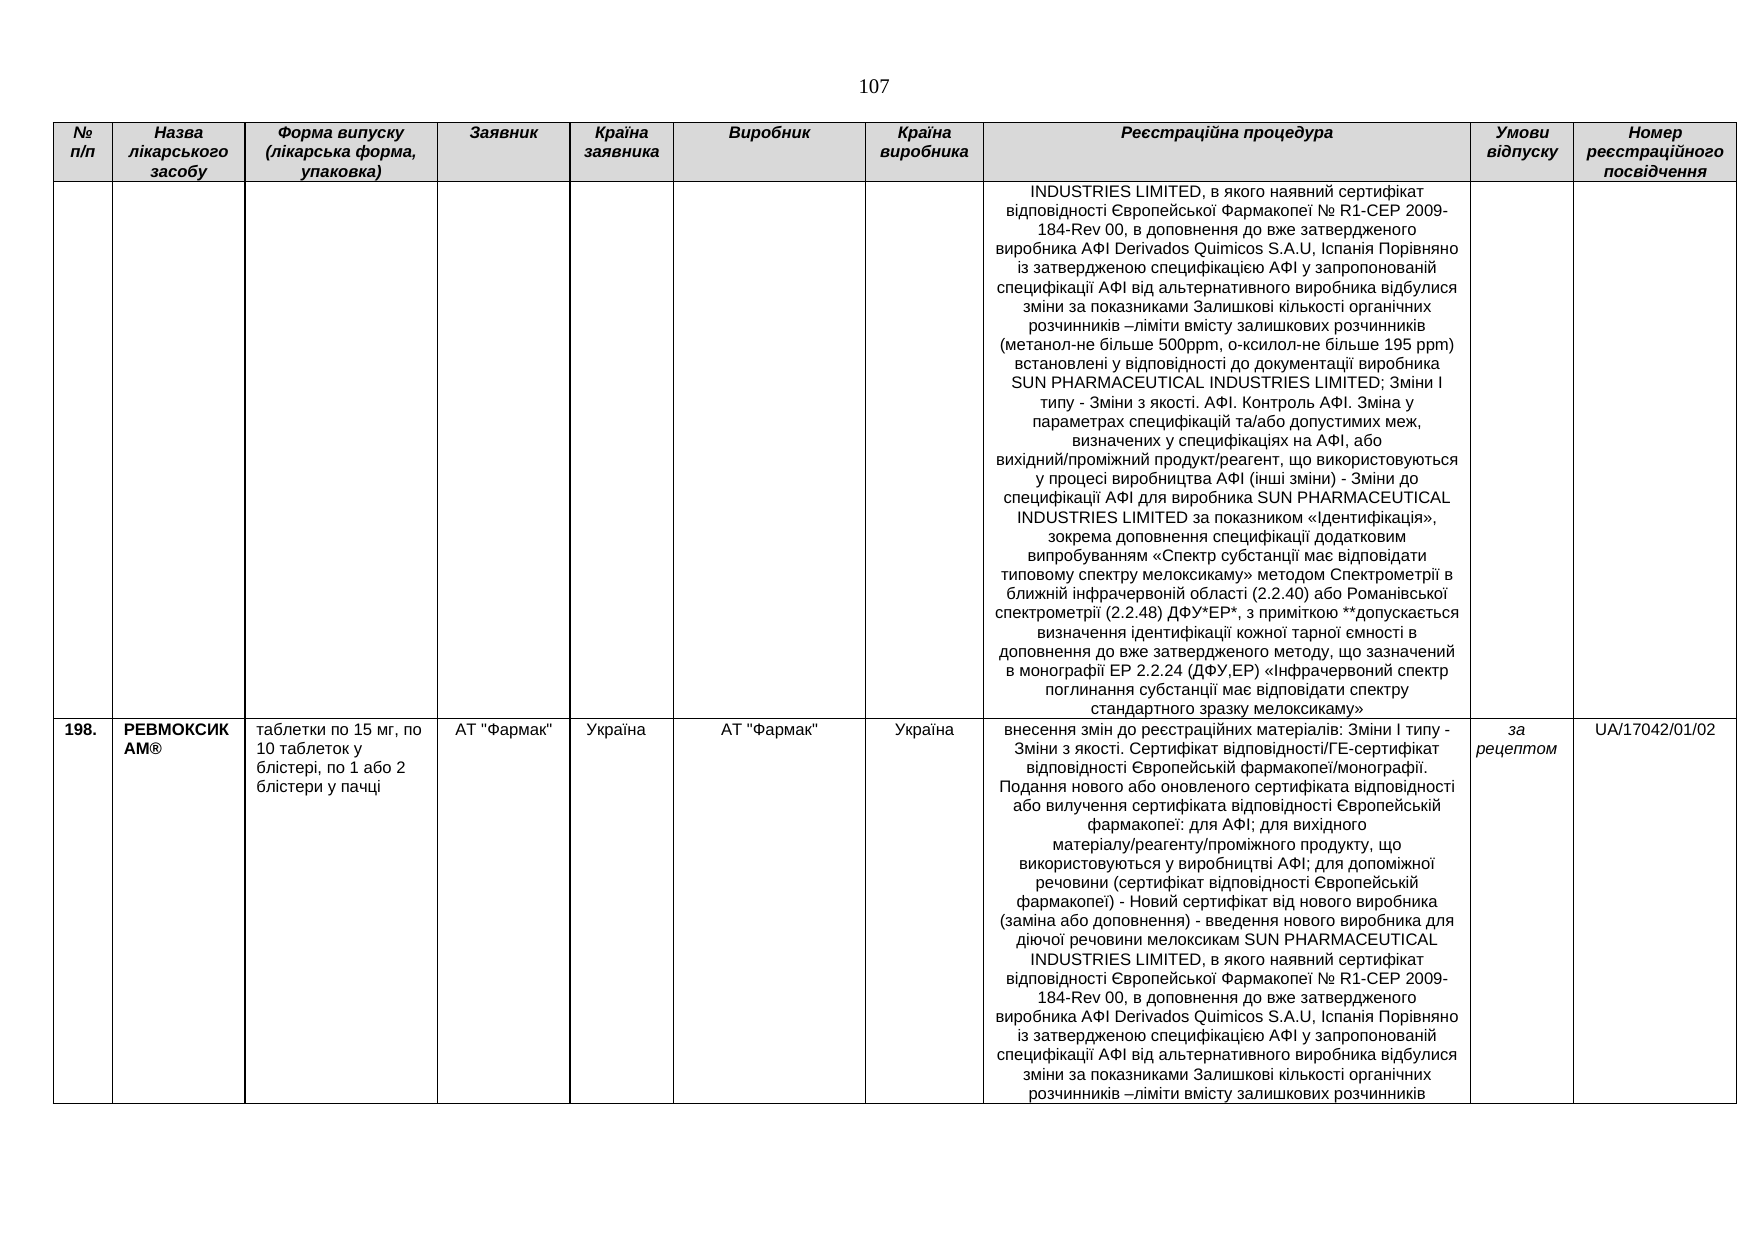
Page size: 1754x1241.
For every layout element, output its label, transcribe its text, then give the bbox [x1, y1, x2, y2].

table_header Виробник [674, 123, 865, 181]
table_header Умови відпуску [1471, 123, 1573, 181]
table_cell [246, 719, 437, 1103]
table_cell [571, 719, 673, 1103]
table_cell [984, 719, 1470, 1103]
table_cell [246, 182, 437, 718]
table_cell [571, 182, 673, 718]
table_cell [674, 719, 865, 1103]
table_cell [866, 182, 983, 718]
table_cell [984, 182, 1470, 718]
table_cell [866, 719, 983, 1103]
table_header Країна заявника [571, 123, 673, 181]
table_header Країна виробника [866, 123, 983, 181]
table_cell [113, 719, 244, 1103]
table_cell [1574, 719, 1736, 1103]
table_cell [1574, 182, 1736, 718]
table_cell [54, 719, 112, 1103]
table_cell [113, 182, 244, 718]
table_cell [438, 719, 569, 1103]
table_header Номер реєстраційного посвідчення [1574, 123, 1736, 181]
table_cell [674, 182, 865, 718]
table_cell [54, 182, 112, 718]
table_header Заявник [438, 123, 569, 181]
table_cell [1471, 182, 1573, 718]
table_header Реєстраційна процедура [984, 123, 1470, 181]
table_header Форма випуску (лікарська форма, упаковка) [246, 123, 437, 181]
table_header Назва лікарського засобу [113, 123, 244, 181]
table_header № п/п [54, 123, 112, 181]
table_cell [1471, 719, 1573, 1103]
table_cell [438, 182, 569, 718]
